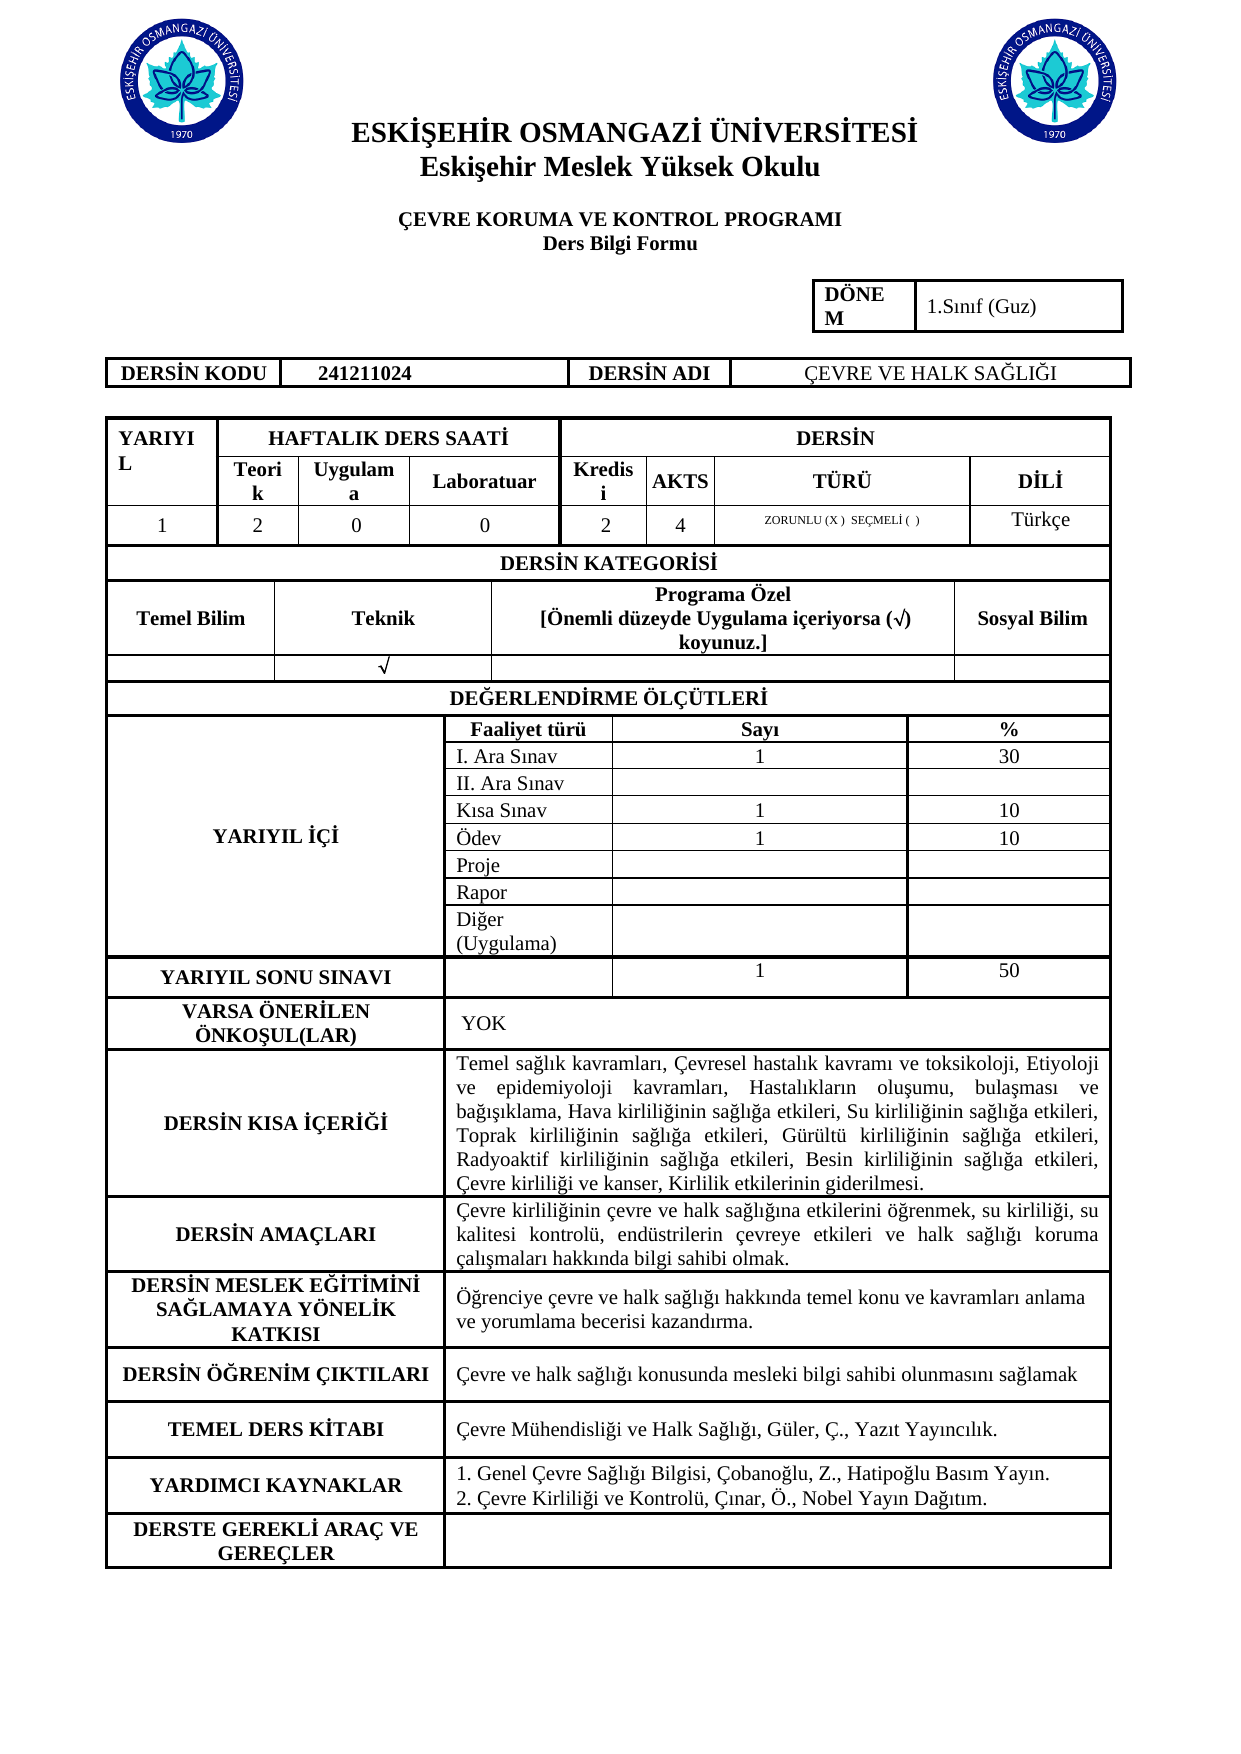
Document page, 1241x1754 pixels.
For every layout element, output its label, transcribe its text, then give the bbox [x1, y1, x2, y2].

table_cell TEMEL DERS KİTABI [108, 1403, 443, 1456]
table_cell 0 [299, 506, 409, 544]
table_cell % [909, 717, 1109, 741]
table_cell [909, 906, 1109, 955]
table_cell 30 [909, 743, 1109, 768]
table_header DÖNEM [815, 282, 914, 330]
picture [118, 17, 245, 143]
table_header HAFTALIK DERS SAATİ [219, 420, 558, 456]
table_cell [275, 656, 491, 680]
table_cell 1 [613, 959, 906, 996]
table_cell [613, 879, 906, 904]
table_cell Teknik [275, 582, 491, 654]
table_cell Proje [446, 851, 612, 877]
table_cell Ödev [446, 824, 612, 850]
table_header 241211024 [282, 360, 567, 384]
table_cell 4 [647, 506, 714, 544]
table_cell DERSİN KATEGORİSİ [108, 547, 1109, 579]
table_cell Sosyal Bilim [955, 582, 1109, 654]
table_cell ZORUNLU (X ) SEÇMELİ ( ) [715, 506, 969, 544]
table_cell Öğrenciye çevre ve halk sağlığı hakkında temel konu ve kavramları anlama ve yorumlama becerisi kazandırma. [446, 1273, 1109, 1346]
table_header DERSİN KODU [108, 360, 279, 384]
table_header ÇEVRE VE HALK SAĞLIĞI [732, 360, 1129, 384]
table_cell DERSİN MESLEK EĞİTİMİNİ SAĞLAMAYA YÖNELİK KATKISI [108, 1273, 443, 1346]
table_cell Kısa Sınav [446, 796, 612, 822]
table_cell [613, 906, 906, 955]
table_cell YOK [446, 999, 1109, 1047]
table_cell DERSİN AMAÇLARI [108, 1198, 443, 1270]
table_cell Kredisi [562, 457, 646, 505]
table_header 1.Sınıf (Guz) [917, 282, 1121, 330]
table_cell 1 [108, 506, 216, 544]
table_cell TÜRÜ [715, 457, 969, 505]
table_cell II. Ara Sınav [446, 769, 612, 795]
table_cell DERSİN ÖĞRENİM ÇIKTILARI [108, 1349, 443, 1399]
table_cell Laboratuar [410, 457, 558, 505]
table_cell VARSA ÖNERİLEN ÖNKOŞUL(LAR) [108, 999, 443, 1047]
text ÇEVRE KORUMA VE KONTROL PROGRAMI [118, 207, 1122, 231]
table_cell [909, 879, 1109, 904]
table_cell Uygulama [299, 457, 409, 505]
table_cell Çevre kirliliğinin çevre ve halk sağlığına etkilerini öğrenmek, su kirliliği, su kalitesi kontrolü, endüstrilerin çevreye etkileri ve halk sağlığı koruma çalışmaları hakkında bilgi sahibi olmak. [446, 1198, 1109, 1270]
table_cell [909, 769, 1109, 795]
table_cell Temel Bilim [108, 582, 274, 654]
table_cell 50 [909, 959, 1109, 996]
table_cell I. Ara Sınav [446, 743, 612, 768]
table_cell Temel sağlık kavramları, Çevresel hastalık kavramı ve toksikoloji, Etiyoloji ve epidemiyoloji kavramları, Hastalıkların oluşumu, bulaşması ve bağışıklama, Hava kirliliğinin sağlığa etkileri, Su kirliliğinin sağlığa etkileri, Toprak kirliliğinin sağlığa etkileri, Gürültü kirliliğinin sağlığa etkileri, Radyoaktif kirliliğinin sağlığa etkileri, Besin kirliliğinin sağlığa etkileri, Çevre kirliliği ve kanser, Kirlilik etkilerinin giderilmesi. [446, 1051, 1109, 1195]
table_cell 2 [219, 506, 298, 544]
table_cell [446, 959, 612, 996]
table_cell YARIYIL SONU SINAVI [108, 959, 443, 996]
table_cell Diğer (Uygulama) [446, 906, 612, 955]
table_cell 1 [613, 824, 906, 850]
table_cell [446, 1515, 1109, 1566]
table_cell Sayı [613, 717, 906, 741]
table_cell Rapor [446, 879, 612, 904]
table_cell AKTS [647, 457, 714, 505]
table_cell 10 [909, 796, 1109, 822]
table_cell [108, 656, 274, 680]
table_cell [613, 769, 906, 795]
table_cell Faaliyet türü [446, 717, 612, 741]
table_cell Programa Özel [Önemli düzeyde Uygulama içeriyorsa () koyunuz.] [492, 582, 954, 654]
table_cell Çevre ve halk sağlığı konusunda mesleki bilgi sahibi olunmasını sağlamak [446, 1349, 1109, 1399]
table_cell 1 [613, 743, 906, 768]
table_cell DEĞERLENDİRME ÖLÇÜTLERİ [108, 683, 1109, 714]
table_cell DERSİN KISA İÇERİĞİ [108, 1051, 443, 1195]
picture [991, 17, 1118, 143]
table_cell 1 [613, 796, 906, 822]
table_cell Teorik [219, 457, 298, 505]
table_cell DERSTE GEREKLİ ARAÇ VE GEREÇLER [108, 1515, 443, 1566]
table_cell 0 [410, 506, 558, 544]
table_cell YARIYIL İÇİ [108, 717, 443, 955]
text Ders Bilgi Formu [118, 231, 1122, 255]
table_cell 1. Genel Çevre Sağlığı Bilgisi, Çobanoğlu, Z., Hatipoğlu Basım Yayın. 2. Çevre Kirliliği ve Kontrolü, Çınar, Ö., Nobel Yayın Dağıtım. [446, 1459, 1109, 1512]
table_cell [613, 851, 906, 877]
table_cell [492, 656, 954, 680]
table_cell [909, 851, 1109, 877]
table_header YARIYIL [108, 420, 216, 505]
table_header DERSİN [562, 420, 1109, 456]
table_cell Türkçe [971, 506, 1109, 544]
table_cell DİLİ [971, 457, 1109, 505]
table_cell [955, 656, 1109, 680]
table_cell 10 [909, 824, 1109, 850]
table_cell 2 [562, 506, 646, 544]
table_cell Çevre Mühendisliği ve Halk Sağlığı, Güler, Ç., Yazıt Yayıncılık. [446, 1403, 1109, 1456]
table_header DERSİN ADI [570, 360, 729, 384]
table_cell YARDIMCI KAYNAKLAR [108, 1459, 443, 1512]
